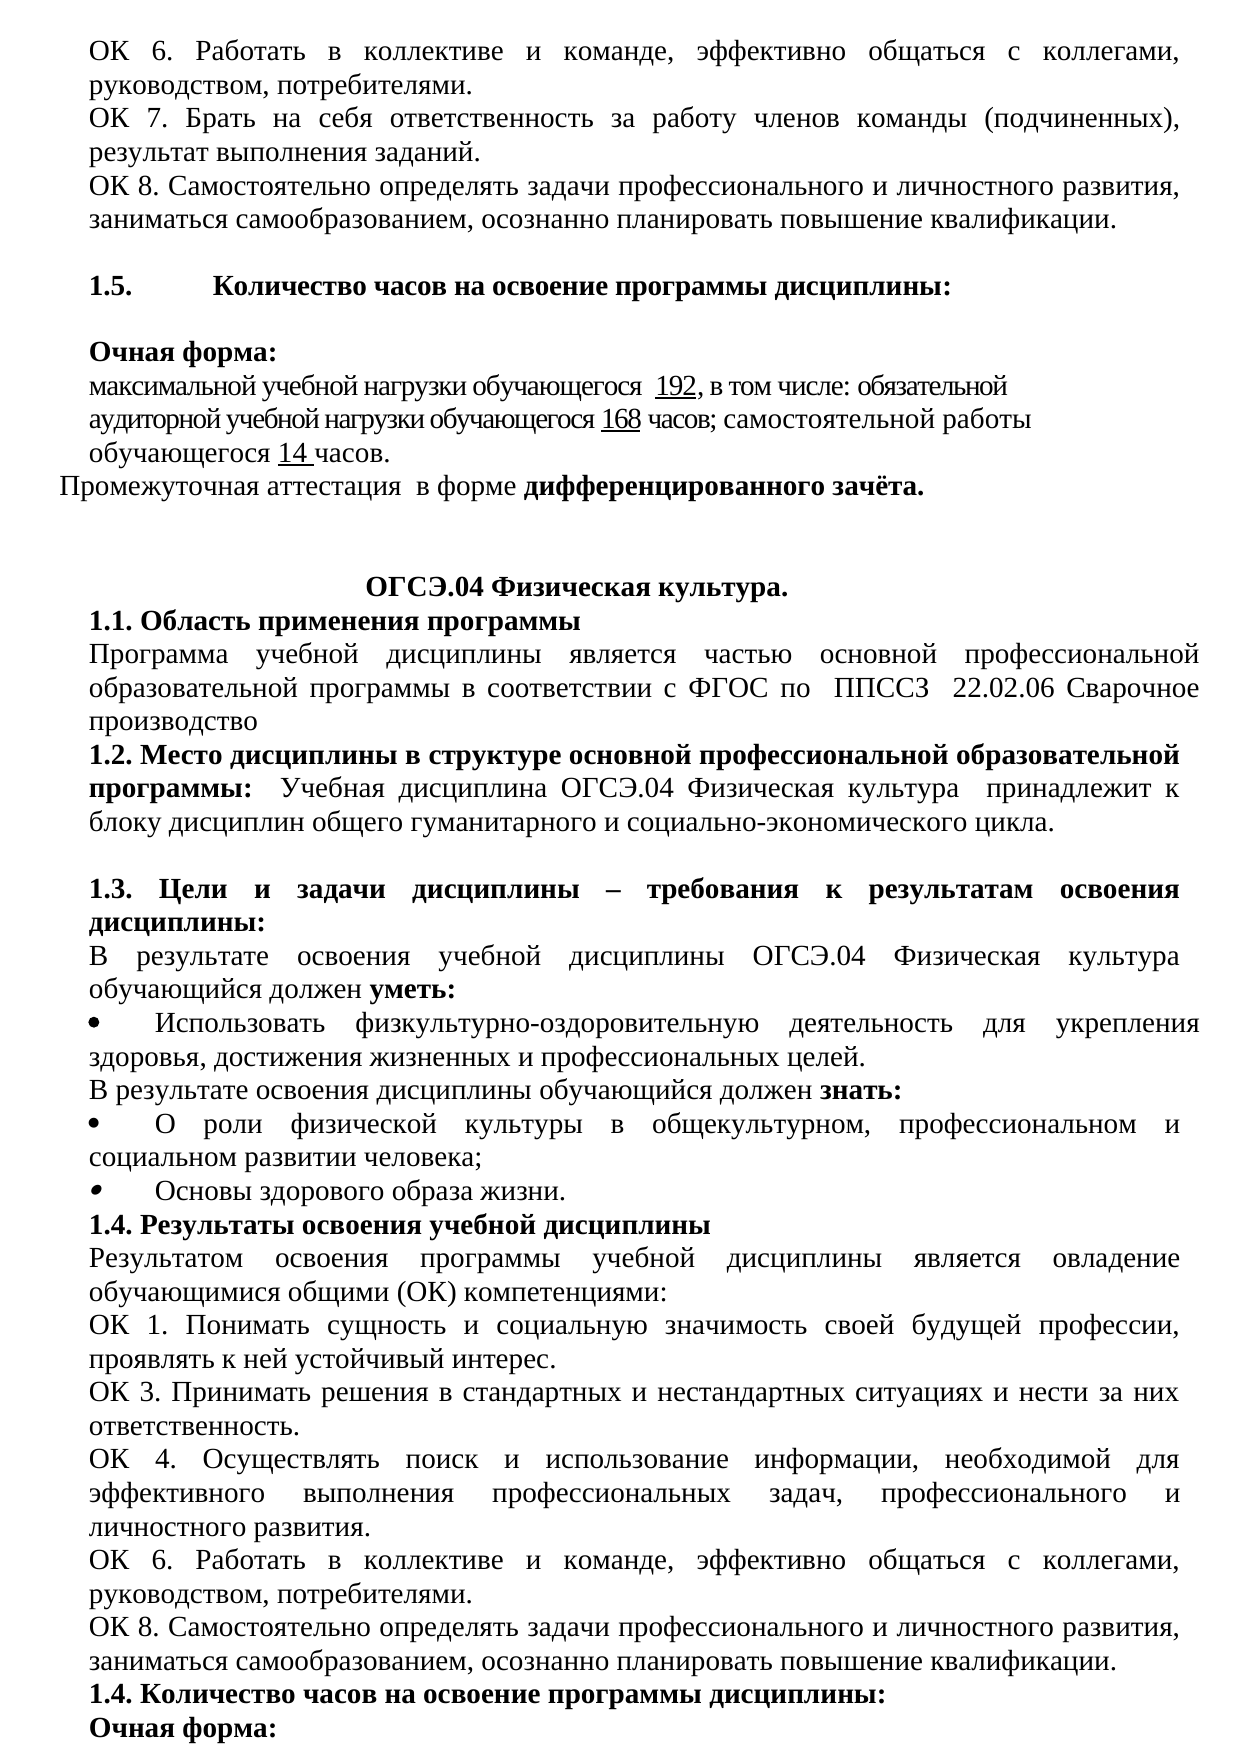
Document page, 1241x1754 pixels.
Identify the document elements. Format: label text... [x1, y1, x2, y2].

text 1.2. Место дисциплины в структуре основной профессиональной образовательной программы: Учебная дисциплина ОГСЭ.04 Физическая культура принадлежит к блоку дисциплин общего гуманитарного и социально-экономического цикла. [89, 737, 1181, 837]
text ОК 4. Осуществлять поиск и использование информации, необходимой для эффективного выполнения профессиональных задач, профессионального и личностного развития. [89, 1442, 1181, 1542]
text ОК 8. Самостоятельно определять задачи профессионального и личностного развития, заниматься самообразованием, осознанно планировать повышение квалификации. [89, 1609, 1181, 1676]
text Очная форма: [89, 334, 1180, 368]
text В результате освоения дисциплины обучающийся должен знать: [89, 1072, 1181, 1106]
text Очная форма: [89, 1710, 1181, 1743]
text ОК 3. Принимать решения в стандартных и нестандартных ситуациях и нести за них ответственность. [89, 1374, 1181, 1442]
text ОГСЭ.04 Физическая культура. [89, 569, 1065, 603]
text ОК 6. Работать в коллективе и команде, эффективно общаться с коллегами, руководством, потребителями. [89, 33, 1181, 101]
list О роли физической культуры в общекультурном, профессиональном и социальном развитии человека; [89, 1106, 1181, 1173]
text 1.5. Количество часов на освоение программы дисциплины: [89, 268, 1180, 301]
text ОК 6. Работать в коллективе и команде, эффективно общаться с коллегами, руководством, потребителями. [89, 1542, 1181, 1609]
text ОК 1. Понимать сущность и социальную значимость своей будущей профессии, проявлять к ней устойчивый интерес. [89, 1307, 1181, 1374]
text максимальной учебной нагрузки обучающегося 192, в том числе: обязательной аудиторной учебной нагрузки обучающегося 168 часов; самостоятельной работы обучающегося 14 часов. [89, 368, 1065, 468]
text 1.1. Область применения программы [89, 603, 1200, 636]
text 1.3. Цели и задачи дисциплины – требования к результатам освоения дисциплины: [89, 871, 1181, 938]
text В результате освоения учебной дисциплины ОГСЭ.04 Физическая культура обучающийся должен уметь: [89, 938, 1181, 1005]
text Результатом освоения программы учебной дисциплины является овладение обучающимися общими (ОК) компетенциями: [89, 1240, 1181, 1307]
text Промежуточная аттестация в форме дифференцированного зачёта. [59, 468, 1181, 502]
list Использовать физкультурно-оздоровительную деятельность для укрепления здоровья, достижения жизненных и профессиональных целей. [89, 1005, 1200, 1072]
list Основы здорового образа жизни. [89, 1173, 1181, 1207]
text 1.4. Результаты освоения учебной дисциплины [89, 1207, 1181, 1240]
text Программа учебной дисциплины является частью основной профессиональной образовательной программы в соответствии с ФГОС по ППССЗ 22.02.06 Сварочное производство [89, 636, 1200, 737]
text ОК 7. Брать на себя ответственность за работу членов команды (подчиненных), результат выполнения заданий. [89, 101, 1181, 168]
text 1.4. Количество часов на освоение программы дисциплины: [89, 1676, 1181, 1710]
text ОК 8. Самостоятельно определять задачи профессионального и личностного развития, заниматься самообразованием, осознанно планировать повышение квалификации. [89, 168, 1181, 235]
